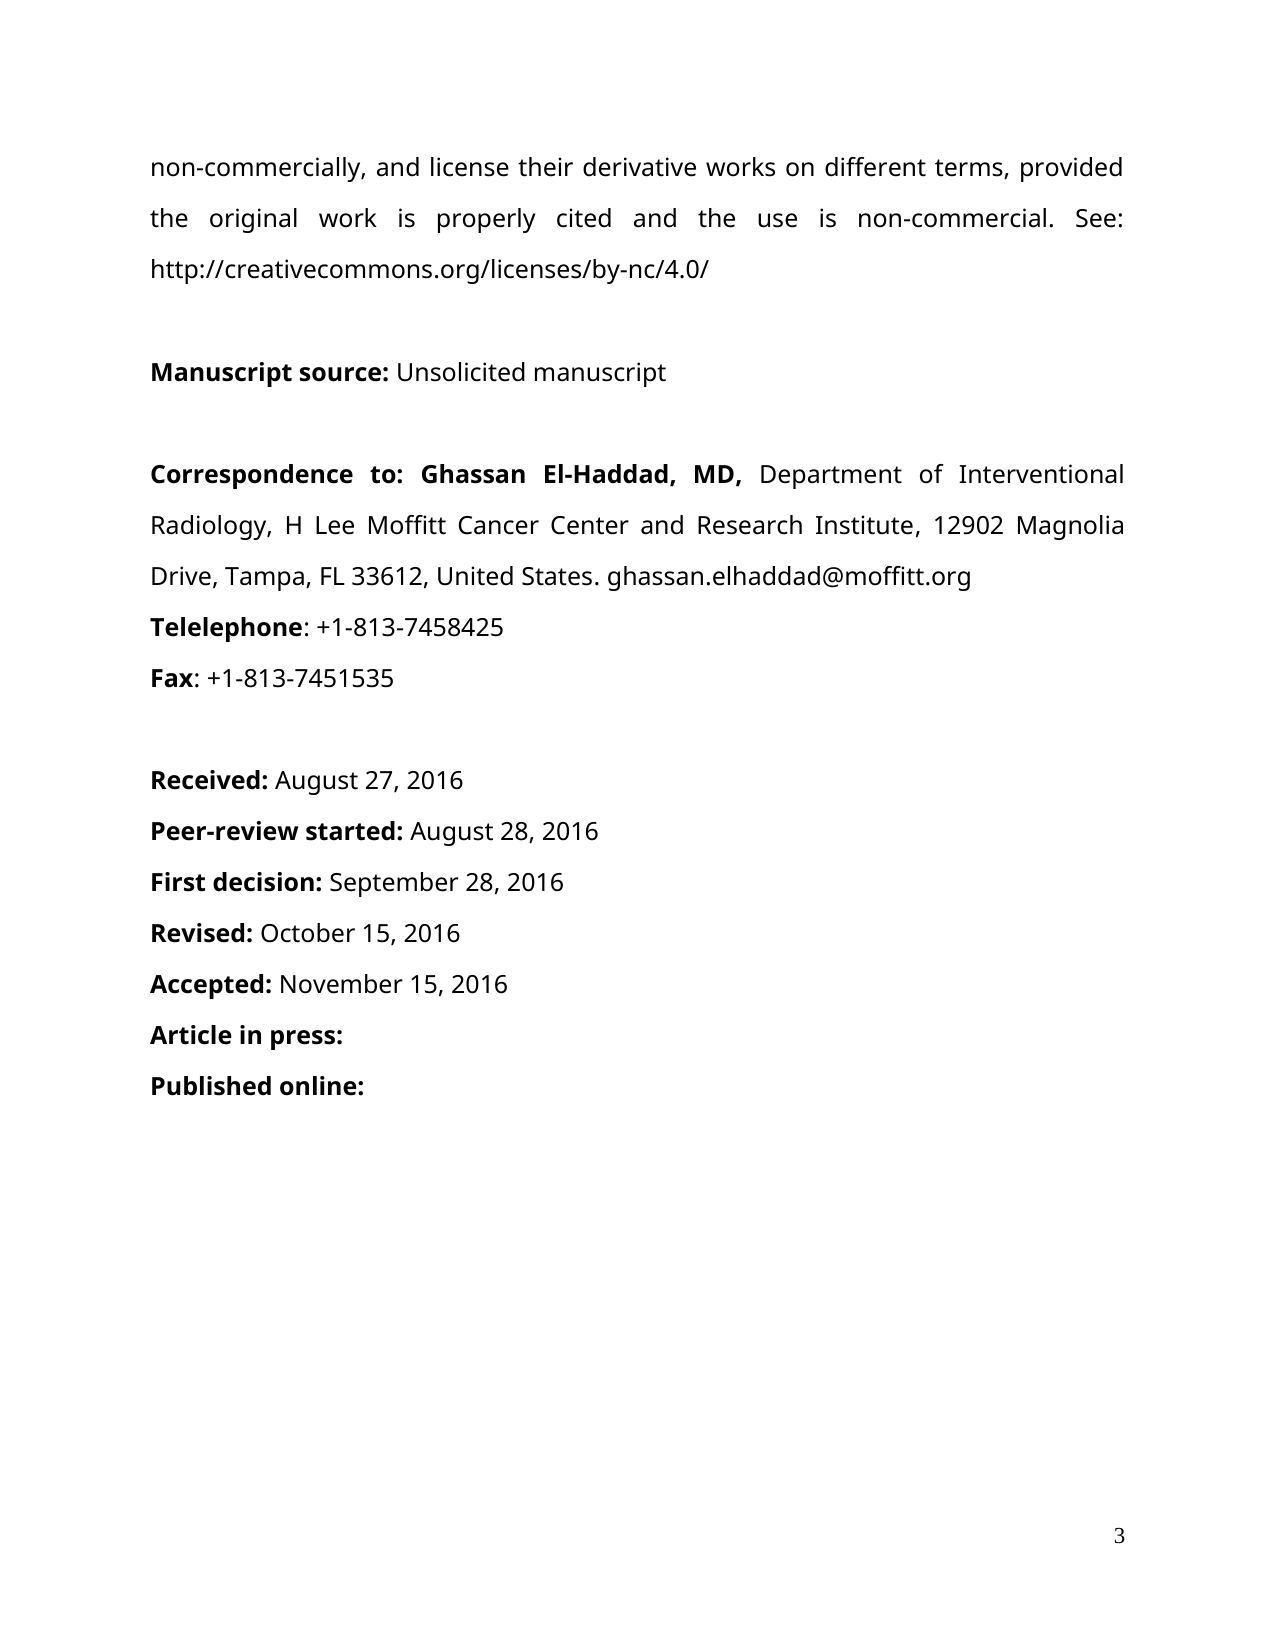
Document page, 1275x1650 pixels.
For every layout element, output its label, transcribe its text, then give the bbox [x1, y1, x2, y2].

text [150, 150, 1125, 286]
text Revised: October 15, 2016 [150, 916, 1125, 950]
text Article in press: [150, 1018, 1125, 1052]
text Peer-review started: August 28, 2016 [150, 813, 1125, 848]
text Fax: +1-813-7451535 [150, 660, 1125, 694]
text Telelephone: +1-813-7458425 [150, 609, 1125, 643]
text Correspondence to: Ghassan El-Haddad, MD, Department of Interventional Radiology, H Lee Moffitt Cancer Center and Research Institute, 12902 Magnolia Drive, Tampa, FL 33612, United States. ghassan.elhaddad@moffitt.org [150, 456, 1125, 592]
text Manuscript source: Unsolicited manuscript [150, 354, 1125, 388]
text Accepted: November 15, 2016 [150, 967, 1125, 1001]
text First decision: September 28, 2016 [150, 864, 1125, 899]
text Received: August 27, 2016 [150, 762, 1125, 797]
text Published online: [150, 1069, 1125, 1103]
